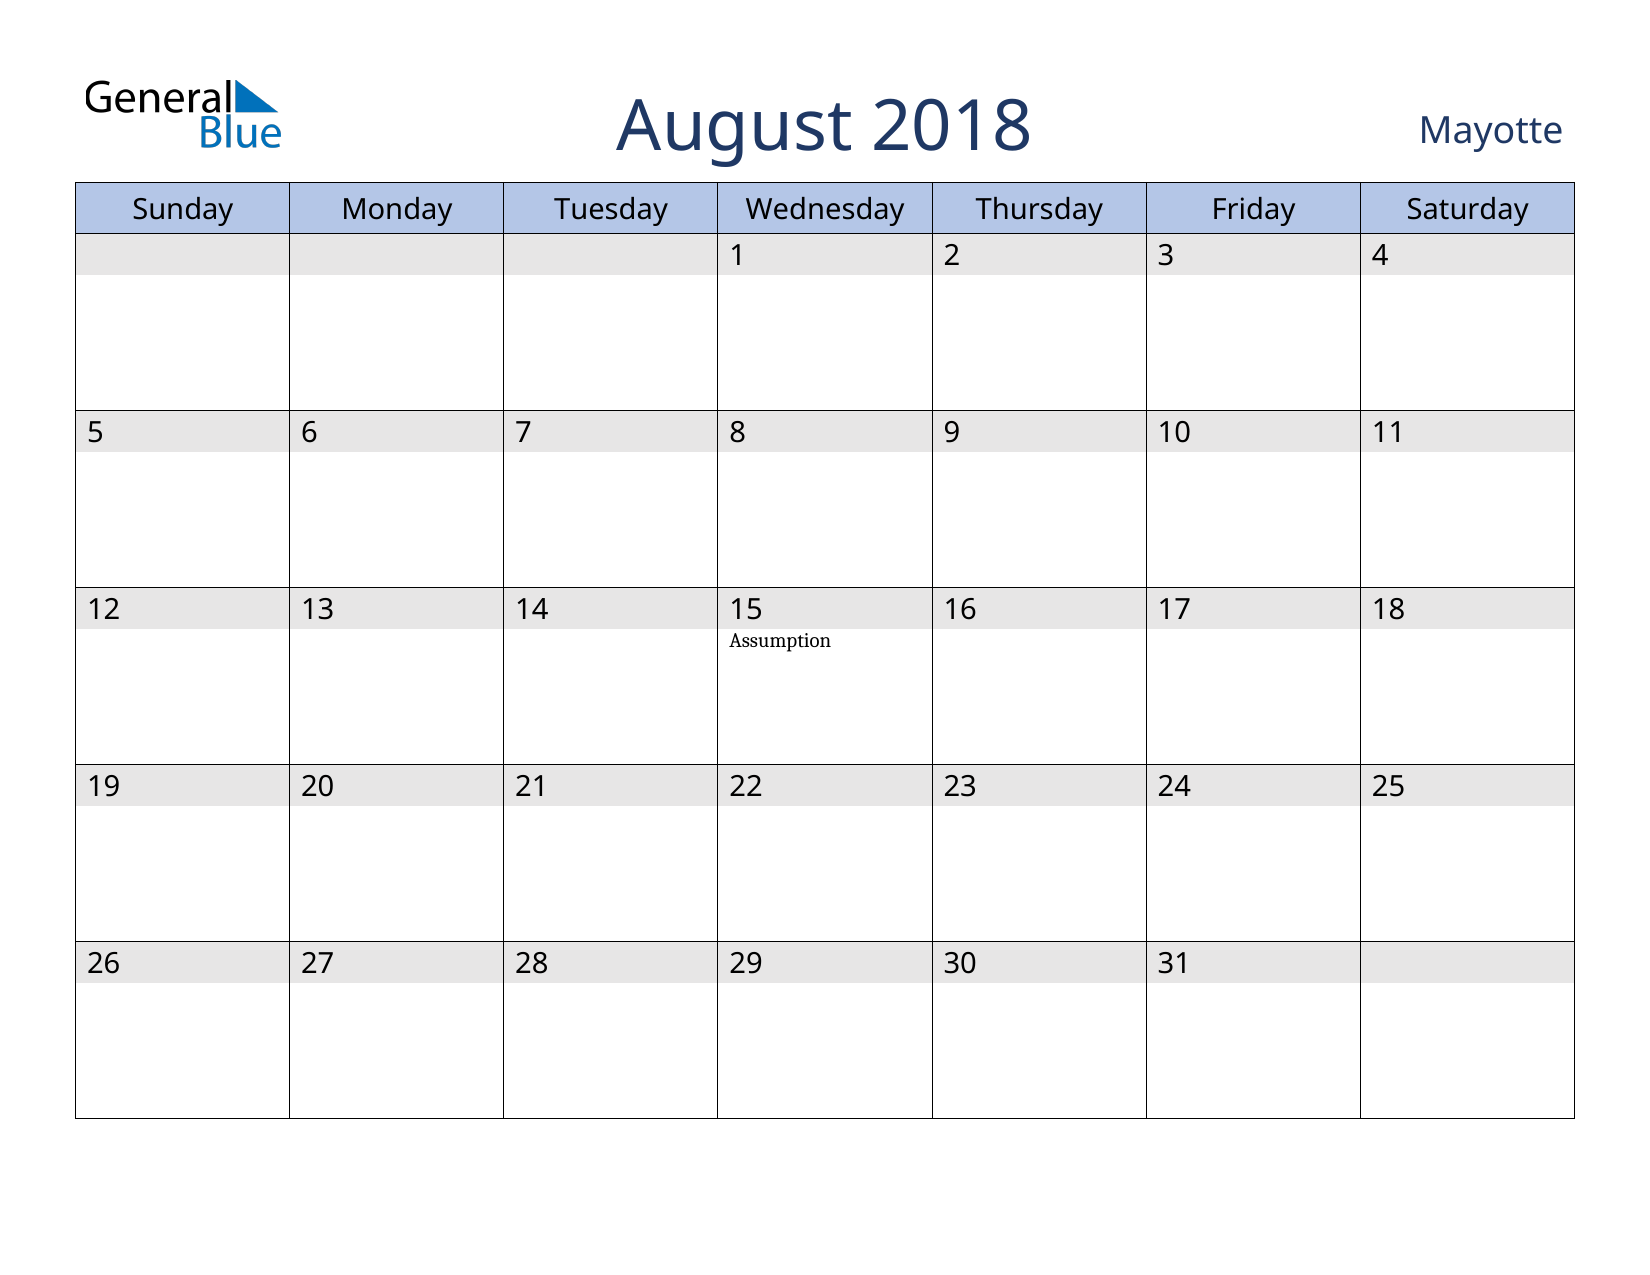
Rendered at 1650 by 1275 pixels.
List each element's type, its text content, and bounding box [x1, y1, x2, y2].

table_cell 7 [504, 411, 717, 452]
table_cell 5 [76, 411, 289, 452]
table_cell [718, 983, 932, 1118]
table_cell 10 [1147, 411, 1360, 452]
table_cell [1361, 629, 1574, 764]
table_cell 27 [290, 942, 503, 983]
table_cell [504, 275, 717, 410]
table_cell [933, 806, 1146, 941]
table_cell 30 [933, 942, 1146, 983]
table_cell [1147, 629, 1360, 764]
table_cell [933, 275, 1146, 410]
table_cell 23 [933, 765, 1146, 806]
table_cell 4 [1361, 234, 1574, 275]
table_cell 19 [76, 765, 289, 806]
table_cell [76, 629, 289, 764]
table_cell [718, 452, 932, 587]
table_cell [504, 234, 717, 275]
table_cell 26 [76, 942, 289, 983]
table_cell 13 [290, 588, 503, 629]
table_cell [76, 234, 289, 275]
table_header Mayotte [1146, 75, 1574, 182]
table_cell 6 [290, 411, 503, 452]
table_cell [1147, 806, 1360, 941]
table_cell Sunday [76, 183, 289, 233]
table_cell [718, 806, 932, 941]
table_cell [1361, 942, 1574, 983]
table_cell [1361, 452, 1574, 587]
table_cell [1147, 275, 1360, 410]
table_cell [1361, 806, 1574, 941]
table_cell 3 [1147, 234, 1360, 275]
table_cell Tuesday [504, 183, 717, 233]
table_cell Saturday [1361, 183, 1574, 233]
table_cell [718, 275, 932, 410]
table_cell [933, 983, 1146, 1118]
table_cell 21 [504, 765, 717, 806]
table_cell Assumption [718, 629, 932, 764]
table_cell [933, 629, 1146, 764]
table_cell 25 [1361, 765, 1574, 806]
table_cell [933, 452, 1146, 587]
table_header [76, 75, 503, 182]
table_cell 24 [1147, 765, 1360, 806]
table_cell [504, 629, 717, 764]
table_cell 11 [1361, 411, 1574, 452]
table_cell 22 [718, 765, 932, 806]
table_cell [504, 452, 717, 587]
table_cell Wednesday [718, 183, 932, 233]
table_cell [76, 806, 289, 941]
table_cell [290, 234, 503, 275]
table_cell [290, 452, 503, 587]
table_cell [1147, 983, 1360, 1118]
table_cell Monday [290, 183, 503, 233]
table_cell 29 [718, 942, 932, 983]
table_cell 28 [504, 942, 717, 983]
table_cell [1361, 983, 1574, 1118]
table_cell [290, 983, 503, 1118]
table_cell [76, 275, 289, 410]
table_cell 31 [1147, 942, 1360, 983]
table_cell Friday [1147, 183, 1360, 233]
table_cell [504, 806, 717, 941]
table_header August 2018 [504, 75, 1146, 182]
table_cell 1 [718, 234, 932, 275]
table_cell [290, 629, 503, 764]
table_cell 16 [933, 588, 1146, 629]
table_cell Thursday [933, 183, 1146, 233]
table_cell [504, 983, 717, 1118]
table_cell [290, 275, 503, 410]
table_cell 18 [1361, 588, 1574, 629]
table_cell 9 [933, 411, 1146, 452]
table_cell [1147, 452, 1360, 587]
table_cell 15 [718, 588, 932, 629]
table_cell 17 [1147, 588, 1360, 629]
table_cell 14 [504, 588, 717, 629]
table_cell [76, 983, 289, 1118]
table_cell 20 [290, 765, 503, 806]
table_cell [76, 452, 289, 587]
table_cell 8 [718, 411, 932, 452]
table_cell [1361, 275, 1574, 410]
picture [86, 80, 281, 148]
table_cell 2 [933, 234, 1146, 275]
table_cell [290, 806, 503, 941]
table_cell 12 [76, 588, 289, 629]
